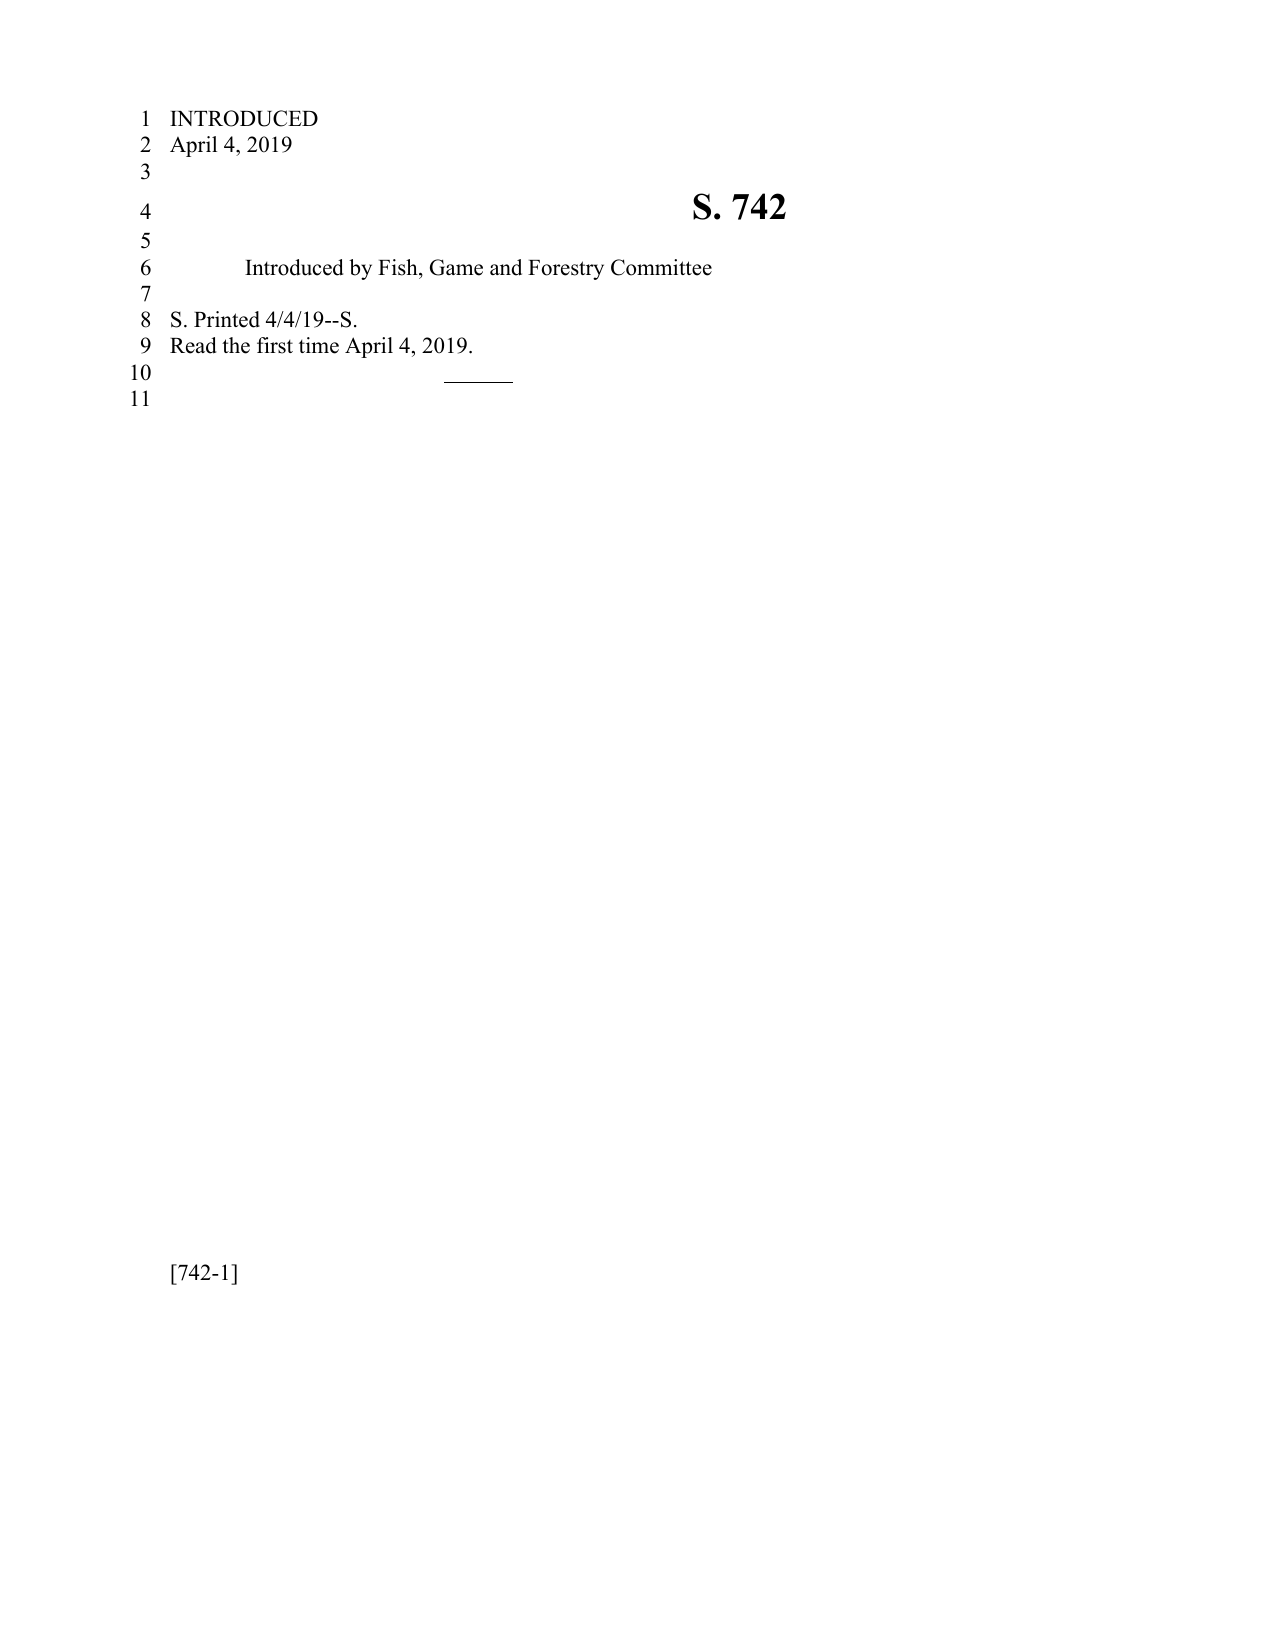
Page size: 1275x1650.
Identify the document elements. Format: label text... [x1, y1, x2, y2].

text S. Printed 4/4/19--S. [169, 306, 787, 333]
text Introduced by Fish, Game and Forestry Committee [169, 253, 787, 280]
text Read the first time April 4, 2019. [169, 333, 787, 359]
text INTRODUCED [169, 105, 787, 131]
text April 4, 2019 [169, 131, 787, 158]
text S. 742 [169, 184, 787, 227]
